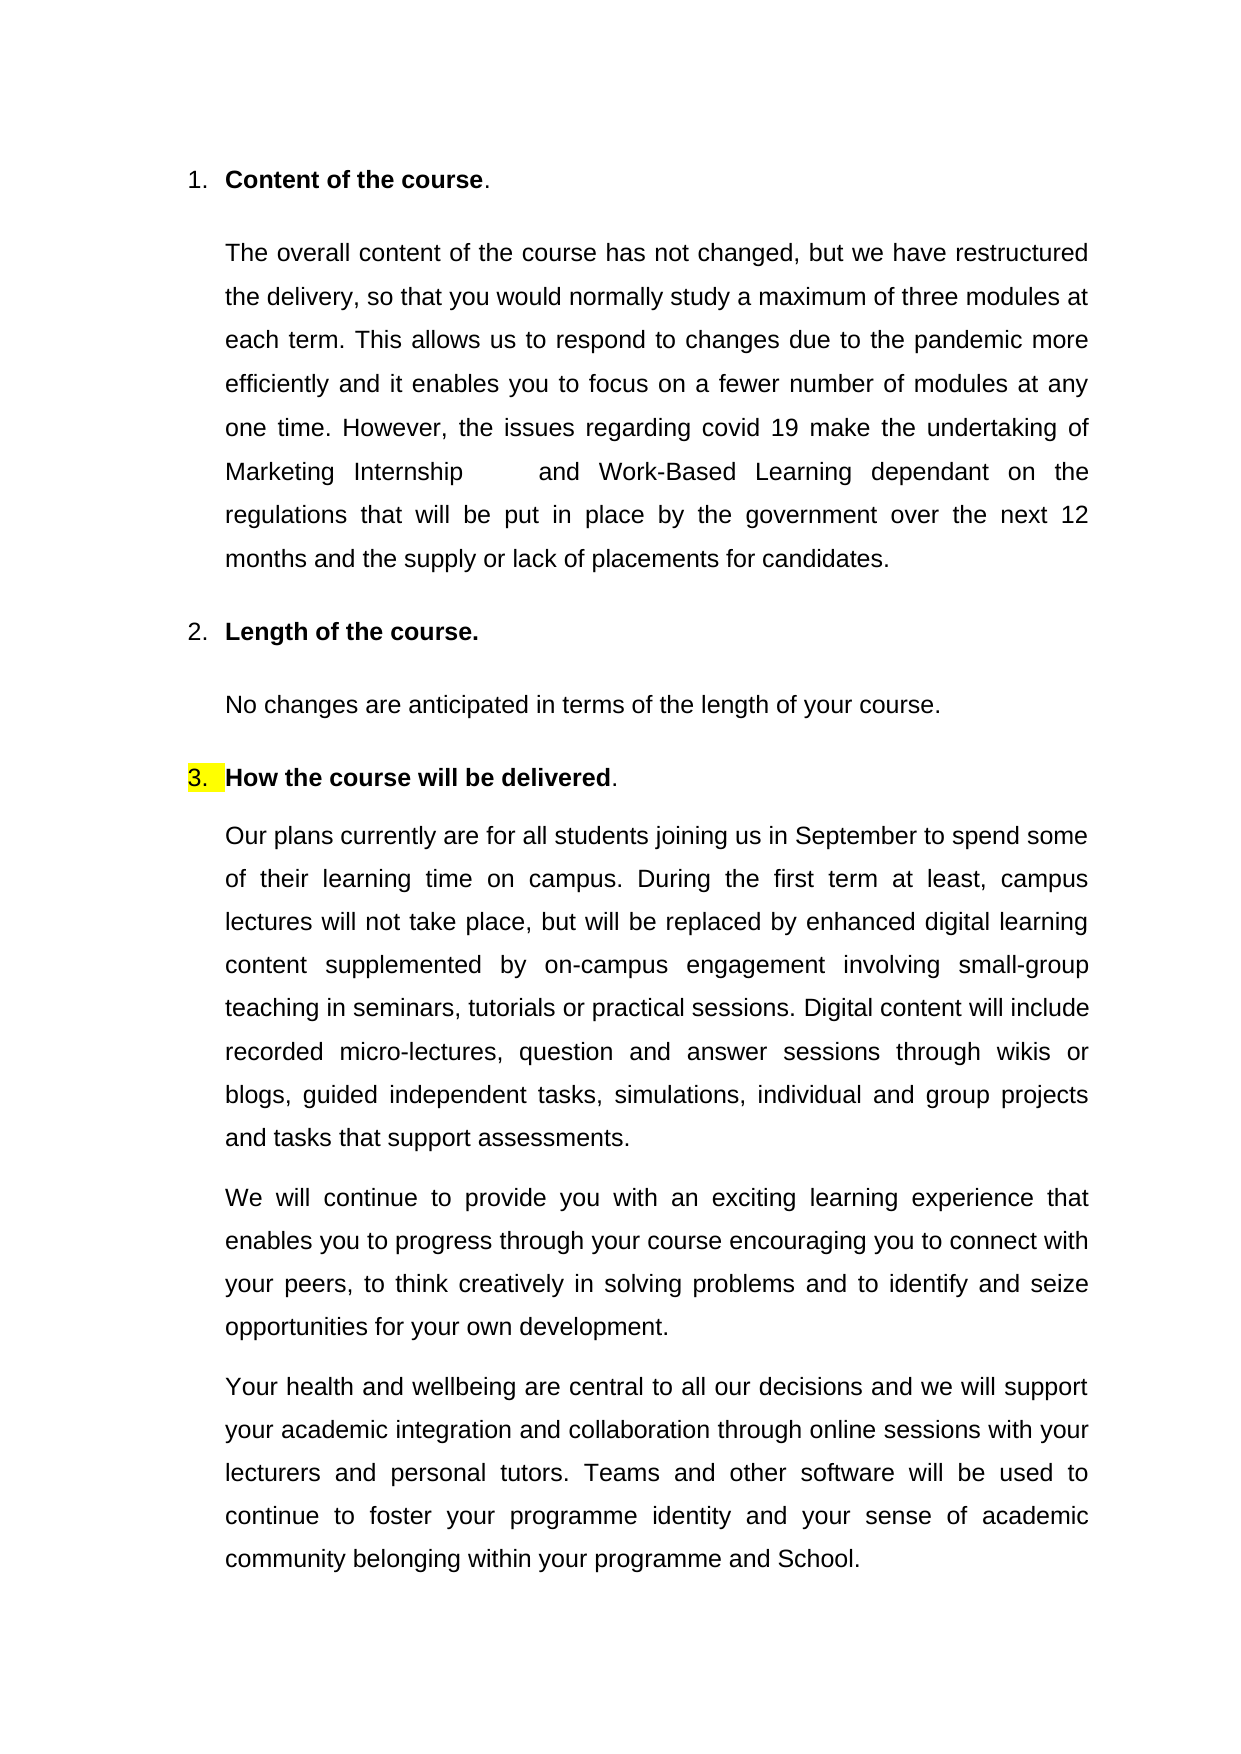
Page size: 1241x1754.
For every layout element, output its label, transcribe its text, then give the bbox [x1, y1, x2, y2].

text We will continue to provide you with an exciting learning experience that enables you to progress through your course encouraging you to connect with your peers, to think creatively in solving problems and to identify and seize opportunities for your own development. [225, 1182, 1090, 1341]
list No changes are anticipated in terms of the length of your course. [225, 675, 1090, 719]
list Length of the course. [187, 602, 1090, 646]
list How the course will be delivered. [187, 748, 1090, 792]
list Content of the course. [187, 150, 1090, 194]
list The overall content of the course has not changed, but we have restructured the delivery, so that you would normally study a maximum of three modules at each term. This allows us to respond to changes due to the pandemic more efficiently and it enables you to focus on a fewer number of modules at any one time. However, the issues regarding covid 19 make the undertaking of Marketing Internship and Work-Based Learning dependant on the regulations that will be put in place by the government over the next 12 months and the supply or lack of placements for candidates. [225, 223, 1090, 573]
text Your health and wellbeing are central to all our decisions and we will support your academic integration and collaboration through online sessions with your lecturers and personal tutors. Teams and other software will be used to continue to foster your programme identity and your sense of academic community belonging within your programme and School. [225, 1372, 1090, 1573]
text Our plans currently are for all students joining us in September to spend some of their learning time on campus. During the first term at least, campus lectures will not take place, but will be replaced by enhanced digital learning content supplemented by on-campus engagement involving small-group teaching in seminars, tutorials or practical sessions. Digital content will include recorded micro-lectures, question and answer sessions through wikis or blogs, guided independent tasks, simulations, individual and group projects and tasks that support assessments. [225, 821, 1090, 1151]
